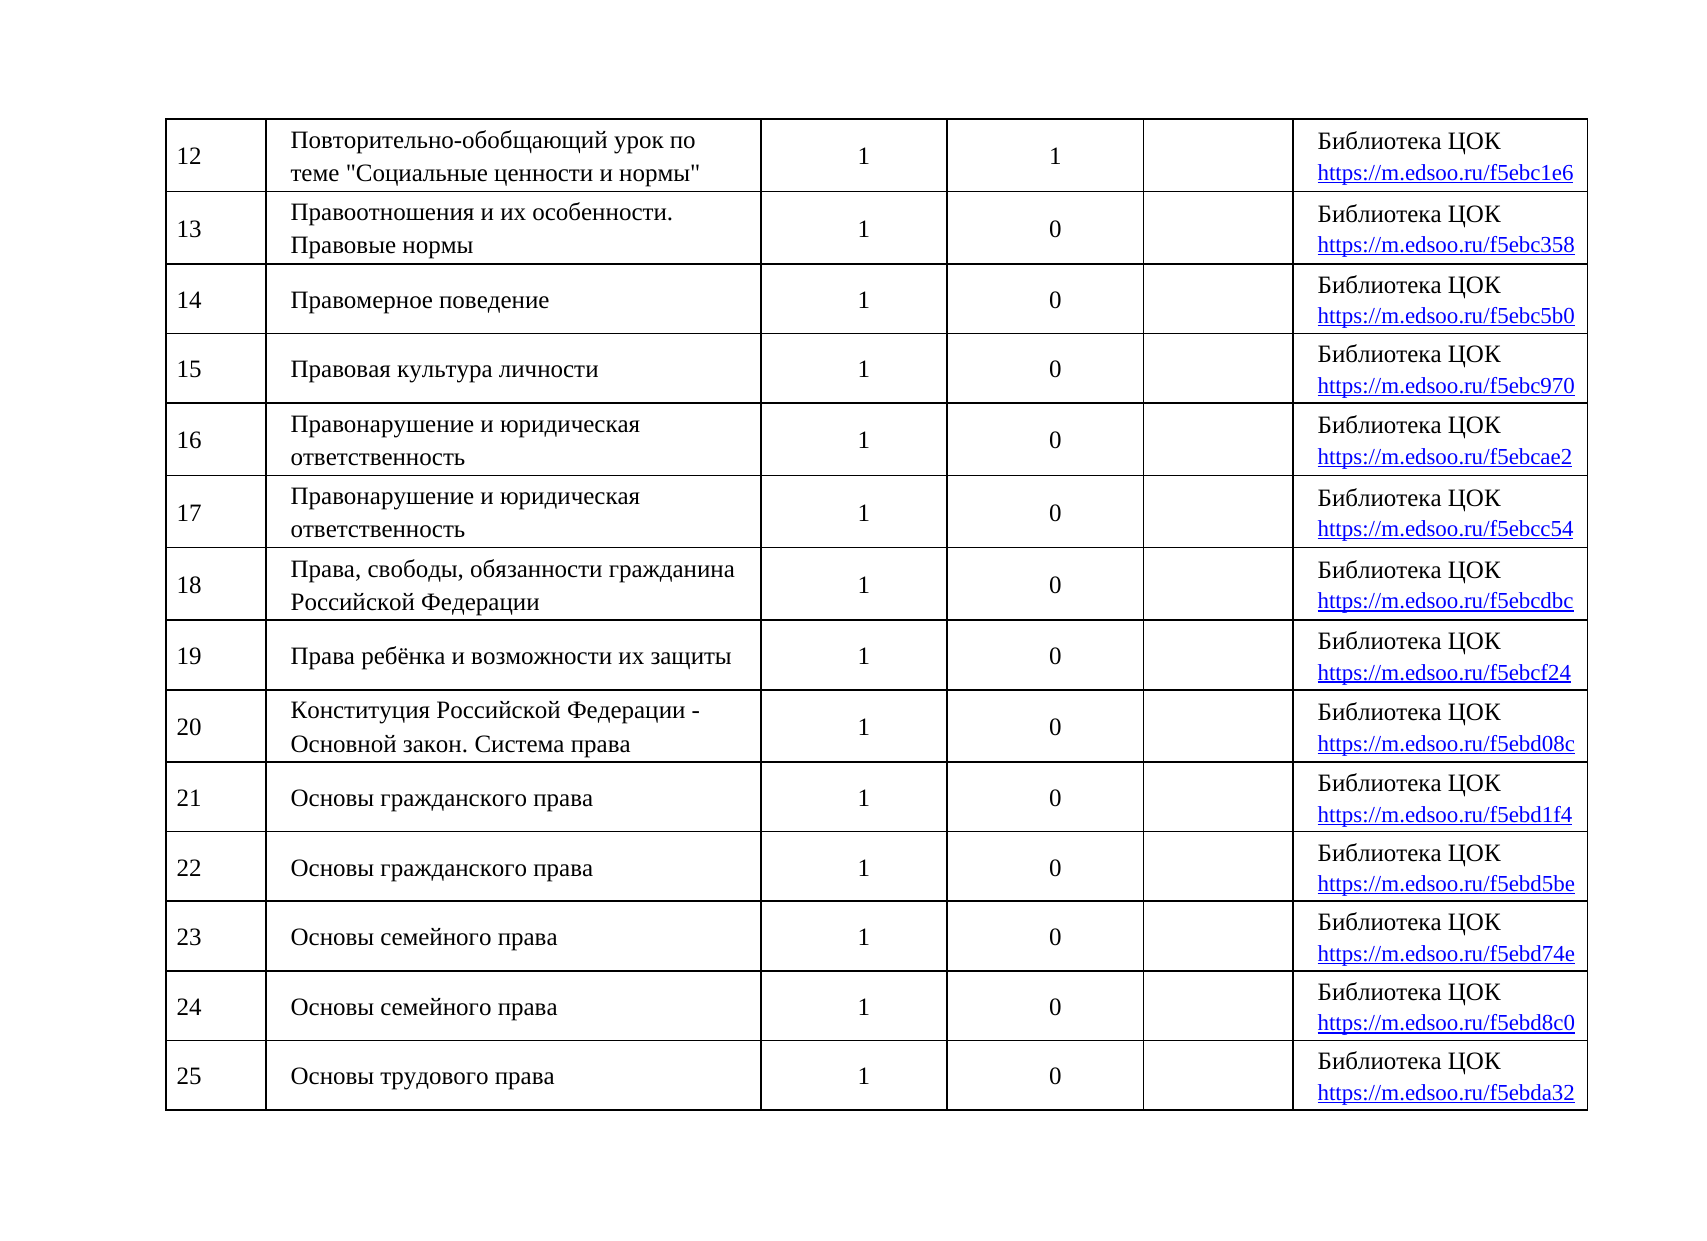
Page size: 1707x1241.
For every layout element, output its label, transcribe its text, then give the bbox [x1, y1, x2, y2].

table_cell Библиотека ЦОК https://m.edsoo.ru/f5ebd8c0 [1294, 972, 1587, 1039]
table_cell 1 [948, 120, 1143, 191]
table_cell Правовая культура личности [267, 334, 760, 402]
table_cell 0 [948, 1041, 1143, 1109]
table_cell [1144, 691, 1292, 761]
table_cell 1 [762, 334, 946, 402]
table_cell 17 [167, 476, 265, 547]
table_cell 1 [762, 192, 946, 263]
table_cell [1144, 192, 1292, 263]
table_cell Права ребёнка и возможности их защиты [267, 621, 760, 689]
table_cell 13 [167, 192, 265, 263]
table_cell Правонарушение и юридическая ответственность [267, 404, 760, 474]
table_cell 0 [948, 548, 1143, 619]
table_cell 1 [762, 120, 946, 191]
table_cell 0 [948, 832, 1143, 900]
table_cell 1 [762, 548, 946, 619]
table_cell 1 [762, 691, 946, 761]
table_cell 1 [762, 972, 946, 1039]
table_cell 15 [167, 334, 265, 402]
table_cell 0 [948, 265, 1143, 332]
table_cell Библиотека ЦОК https://m.edsoo.ru/f5ebd74e [1294, 902, 1587, 970]
table_cell Библиотека ЦОК https://m.edsoo.ru/f5ebc5b0 [1294, 265, 1587, 332]
table_cell 19 [167, 621, 265, 689]
table_cell 1 [762, 832, 946, 900]
table_cell 1 [762, 902, 946, 970]
table_cell 0 [948, 476, 1143, 547]
table_cell Библиотека ЦОК https://m.edsoo.ru/f5ebcc54 [1294, 476, 1587, 547]
table_cell 22 [167, 832, 265, 900]
table_cell 0 [948, 621, 1143, 689]
table_cell 0 [948, 763, 1143, 831]
table_cell 14 [167, 265, 265, 332]
table_cell 0 [948, 192, 1143, 263]
table_cell Библиотека ЦОК https://m.edsoo.ru/f5ebc358 [1294, 192, 1587, 263]
table_cell Библиотека ЦОК https://m.edsoo.ru/f5ebc970 [1294, 334, 1587, 402]
table_cell Библиотека ЦОК https://m.edsoo.ru/f5ebcdbc [1294, 548, 1587, 619]
table_cell [1144, 832, 1292, 900]
table_cell [1144, 763, 1292, 831]
table_cell Библиотека ЦОК https://m.edsoo.ru/f5ebd1f4 [1294, 763, 1587, 831]
table_cell 0 [948, 334, 1143, 402]
table_cell 18 [167, 548, 265, 619]
table_cell 0 [948, 972, 1143, 1039]
table_cell [1144, 902, 1292, 970]
table_cell Библиотека ЦОК https://m.edsoo.ru/f5ebda32 [1294, 1041, 1587, 1109]
table_cell Библиотека ЦОК https://m.edsoo.ru/f5ebd5be [1294, 832, 1587, 900]
table_cell 25 [167, 1041, 265, 1109]
table_cell 0 [948, 902, 1143, 970]
table_cell 1 [762, 1041, 946, 1109]
table_cell 20 [167, 691, 265, 761]
table_cell Правомерное поведение [267, 265, 760, 332]
table_cell 24 [167, 972, 265, 1039]
table_cell [1144, 404, 1292, 474]
table_cell [1144, 120, 1292, 191]
table_cell [1144, 548, 1292, 619]
table_cell 1 [762, 476, 946, 547]
table_cell [1144, 476, 1292, 547]
table_cell 21 [167, 763, 265, 831]
table_cell 0 [948, 404, 1143, 474]
table_cell Библиотека ЦОК https://m.edsoo.ru/f5ebc1e6 [1294, 120, 1587, 191]
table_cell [267, 1041, 760, 1109]
table_cell Повторительно-обобщающий урок по теме "Социальные ценности и нормы" [267, 120, 760, 191]
table_cell Основы семейного права [267, 972, 760, 1039]
table_cell Конституция Российской Федерации - Основной закон. Система права [267, 691, 760, 761]
table_cell Основы семейного права [267, 902, 760, 970]
table_cell Библиотека ЦОК https://m.edsoo.ru/f5ebcf24 [1294, 621, 1587, 689]
table_cell 1 [762, 404, 946, 474]
table_cell [1144, 972, 1292, 1039]
table_cell 16 [167, 404, 265, 474]
table_cell Права, свободы, обязанности гражданина Российской Федерации [267, 548, 760, 619]
table_cell Правонарушение и юридическая ответственность [267, 476, 760, 547]
table_cell Библиотека ЦОК https://m.edsoo.ru/f5ebcae2 [1294, 404, 1587, 474]
table_cell [1144, 265, 1292, 332]
table_cell 1 [762, 621, 946, 689]
table_cell Правоотношения и их особенности. Правовые нормы [267, 192, 760, 263]
table_cell 0 [948, 691, 1143, 761]
table_cell [1144, 1041, 1292, 1109]
table_cell 1 [762, 763, 946, 831]
table_cell 1 [762, 265, 946, 332]
table_cell Библиотека ЦОК https://m.edsoo.ru/f5ebd08c [1294, 691, 1587, 761]
table_cell [1144, 334, 1292, 402]
table_cell Основы гражданского права [267, 763, 760, 831]
table_cell 23 [167, 902, 265, 970]
table_cell Основы гражданского права [267, 832, 760, 900]
table_cell 12 [167, 120, 265, 191]
table_cell [1144, 621, 1292, 689]
